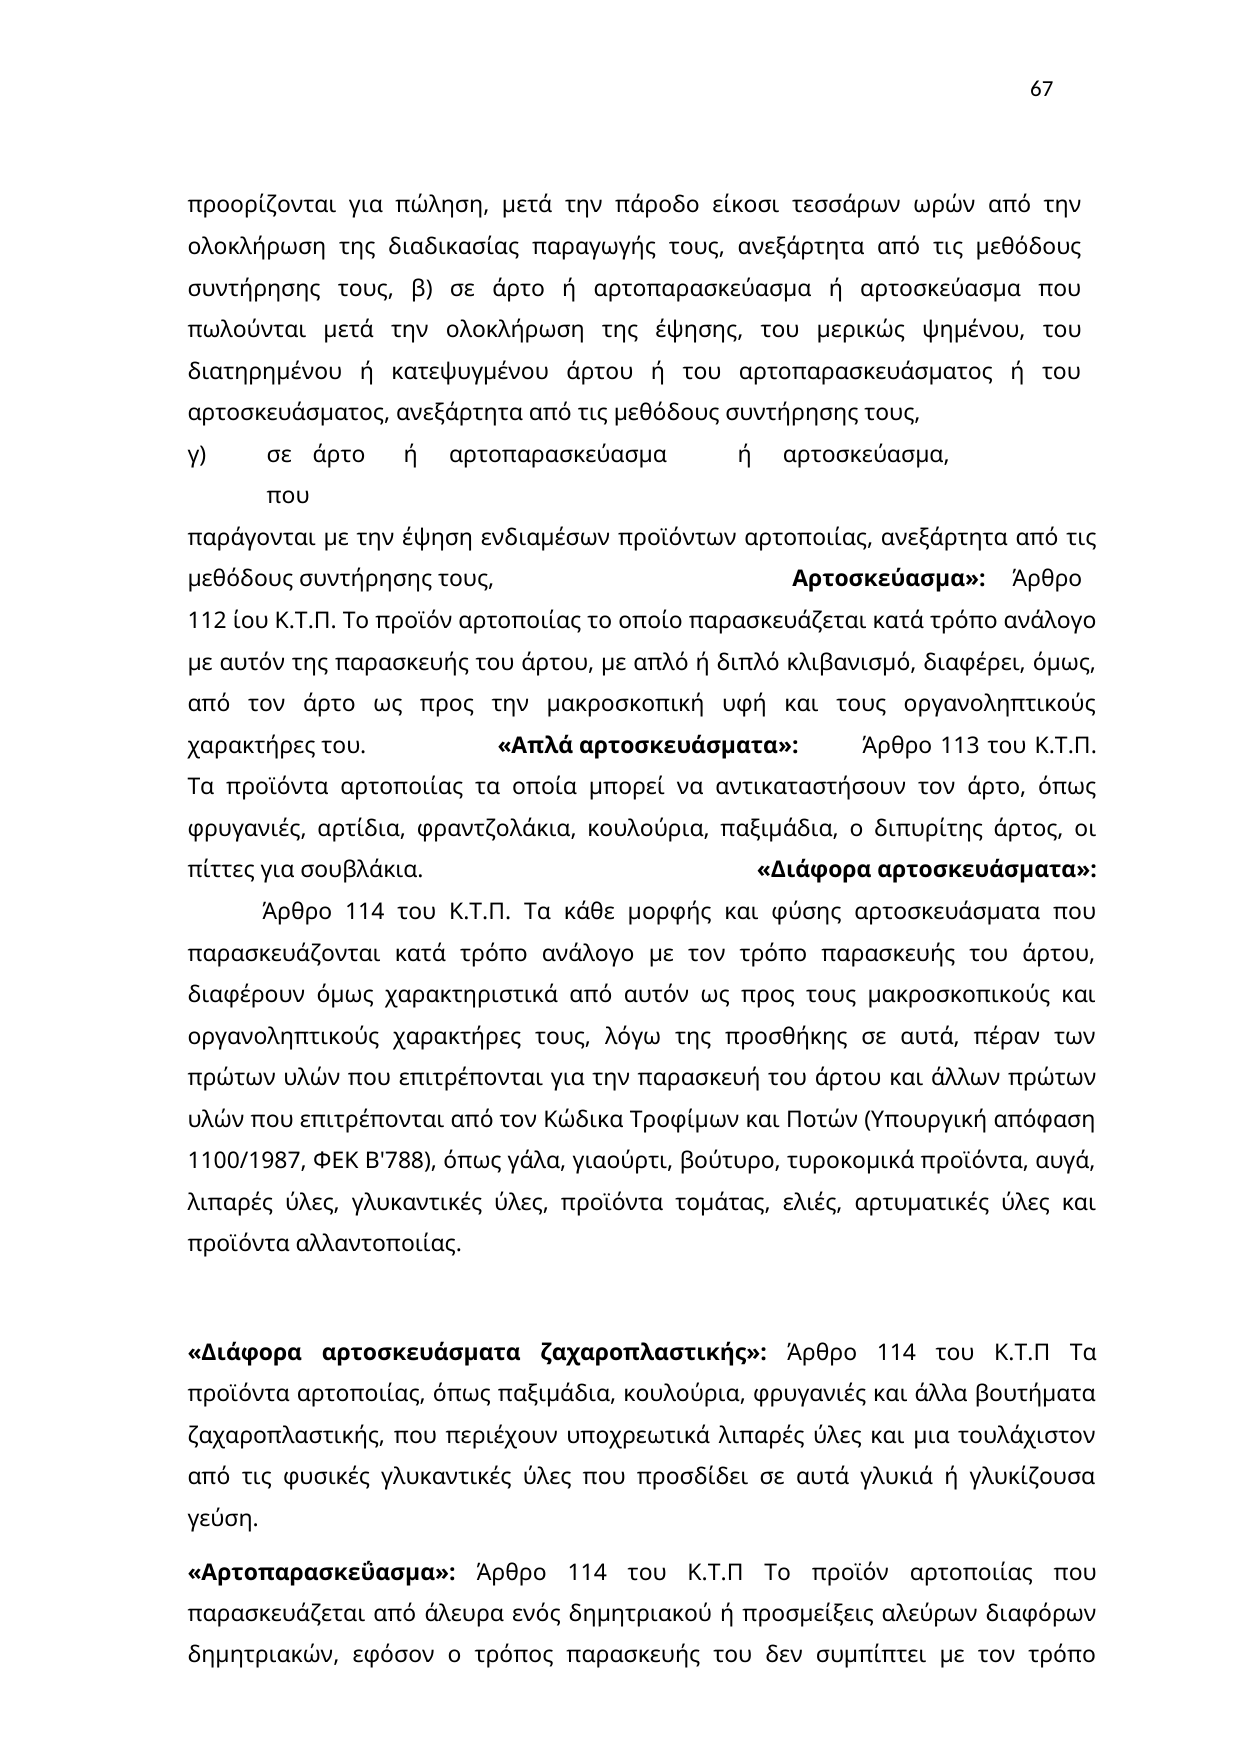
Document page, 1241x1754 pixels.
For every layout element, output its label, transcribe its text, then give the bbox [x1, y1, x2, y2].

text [187, 1548, 1097, 1671]
text προορίζονται για πώληση, μετά την πάροδο είκοσι τεσσάρων ωρών από την ολοκλήρωση της διαδικασίας παραγωγής τους, ανεξάρτητα από τις μεθόδους συντήρησης τους, β) σε άρτο ή αρτοπαρασκεύασμα ή αρτοσκεύασμα που πωλούνται μετά την ολοκλήρωση της έψησης, του μερικώς ψημένου, του διατηρημένου ή κατεψυγμένου άρτου ή του αρτοπαρασκευάσματος ή του αρτοσκευάσματος, ανεξάρτητα από τις μεθόδους συντήρησης τους, [187, 179, 1082, 429]
text γ) σε άρτο ή αρτοπαρασκεύασμα ή αρτοσκεύασμα, που [187, 429, 1053, 512]
text «Διάφορα αρτοσκευάσματα ζαχαροπλαστικής»: Άρθρο 114 του Κ.Τ.Π Τα προϊόντα αρτοποιίας, όπως παξιμάδια, κουλούρια, φρυγανιές και άλλα βουτήματα ζαχαροπλαστικής, που περιέχουν υποχρεωτικά λιπαρές ύλες και μια τουλάχιστον από τις φυσικές γλυκαντικές ύλες που προσδίδει σε αυτά γλυκιά ή γλυκίζουσα γεύση. [187, 1327, 1097, 1535]
text παράγονται με την έψηση ενδιαμέσων προϊόντων αρτοποιίας, ανεξάρτητα από τις μεθόδους συντήρησης τους, Αρτοσκεύασμα»: Άρθρο 112 ίου Κ.Τ.Π. Το προϊόν αρτοποιίας το οποίο παρασκευάζεται κατά τρόπο ανάλογο με αυτόν της παρασκευής του άρτου, με απλό ή διπλό κλιβανισμό, διαφέρει, όμως, από τον άρτο ως προς την μακροσκοπική υφή και τους οργανοληπτικούς χαρακτήρες του. «Απλά αρτοσκευάσματα»: Άρθρο 113 του Κ.Τ.Π. Τα προϊόντα αρτοποιίας τα οποία μπορεί να αντικαταστήσουν τον άρτο, όπως φρυγανιές, αρτίδια, φραντζολάκια, κουλούρια, παξιμάδια, ο διπυρίτης άρτος, οι πίττες για σουβλάκια. «Διάφορα αρτοσκευάσματα»: Άρθρο 114 του Κ.Τ.Π. Τα κάθε μορφής και φύσης αρτοσκευάσματα που παρασκευάζονται κατά τρόπο ανάλογο με τον τρόπο παρασκευής του άρτου, διαφέρουν όμως χαρακτηριστικά από αυτόν ως προς τους μακροσκοπικούς και οργανοληπτικούς χαρακτήρες τους, λόγω της προσθήκης σε αυτά, πέραν των πρώτων υλών που επιτρέπονται για την παρασκευή του άρτου και άλλων πρώτων υλών που επιτρέπονται από τον Κώδικα Τροφίμων και Ποτών (Υπουργική απόφαση 1100/1987, ΦΕΚ Β'788), όπως γάλα, γιαούρτι, βούτυρο, τυροκομικά προϊόντα, αυγά, λιπαρές ύλες, γλυκαντικές ύλες, προϊόντα τομάτας, ελιές, αρτυματικές ύλες και προϊόντα αλλαντοποιίας. [187, 512, 1097, 1260]
